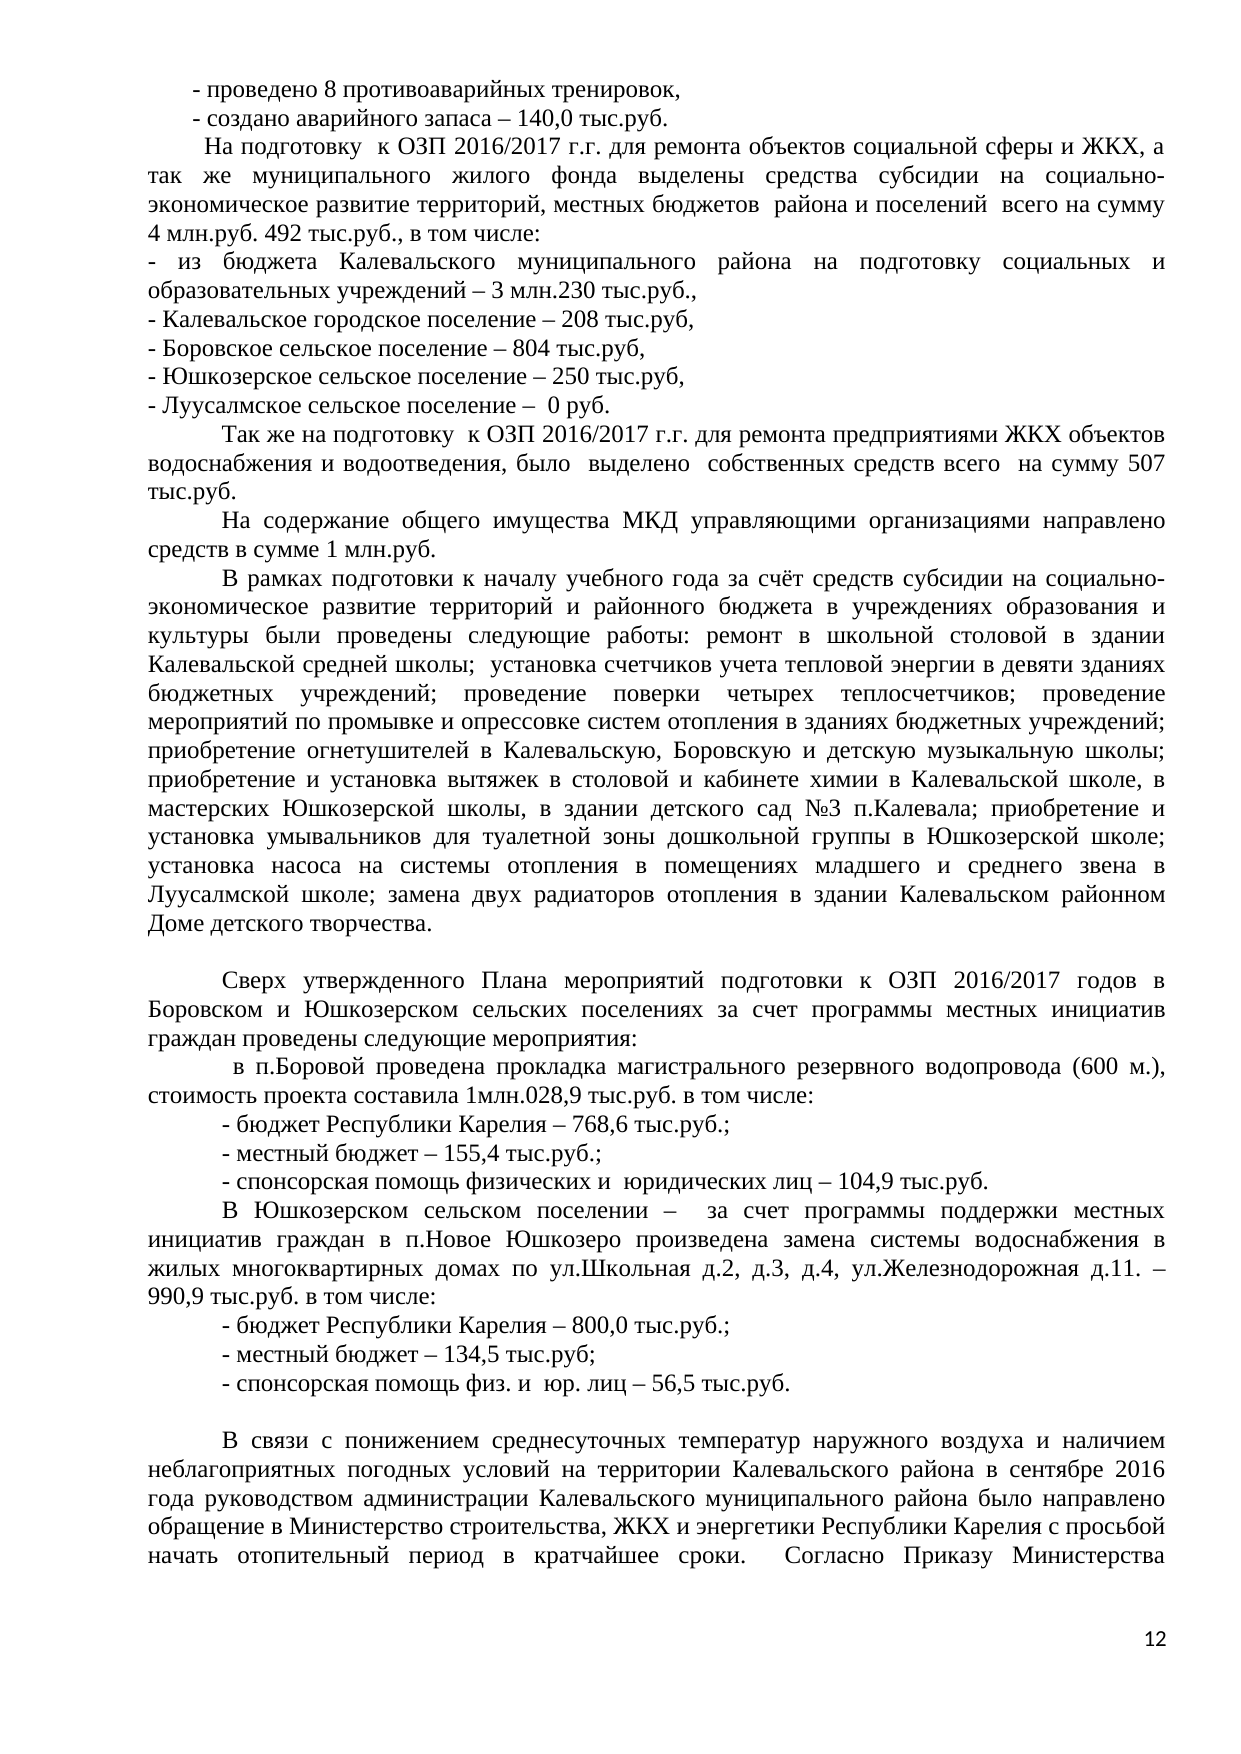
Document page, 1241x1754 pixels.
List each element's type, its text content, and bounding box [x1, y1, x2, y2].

text Так же на подготовку к ОЗП 2016/2017 г.г. для ремонта предприятиями ЖКХ объектов водоснабжения и водоотведения, было выделено собственных средств всего на сумму 507 тыс.руб. [148, 419, 1166, 505]
text в п.Боровой проведена прокладка магистрального резервного водопровода (600 м.), стоимость проекта составила 1млн.028,9 тыс.руб. в том числе: [148, 1051, 1166, 1109]
text - спонсорская помощь физических и юридических лиц – 104,9 тыс.руб. [148, 1166, 1166, 1195]
text - Юшкозерское сельское поселение – 250 тыс.руб, [148, 361, 1166, 390]
text - Луусалмское сельское поселение – 0 руб. [148, 390, 1166, 419]
text Сверх утвержденного Плана мероприятий подготовки к ОЗП 2016/2017 годов в Боровском и Юшкозерском сельских поселениях за счет программы местных инициатив граждан проведены следующие мероприятия: [148, 965, 1166, 1051]
text - Боровское сельское поселение – 804 тыс.руб, [148, 333, 1166, 361]
text - местный бюджет – 155,4 тыс.руб.; [148, 1138, 1166, 1166]
text - создано аварийного запаса – 140,0 тыс.руб. [148, 103, 1166, 131]
text - проведено 8 противоаварийных тренировок, [148, 74, 1166, 103]
text - бюджет Республики Карелия – 768,6 тыс.руб.; [148, 1109, 1166, 1138]
text - местный бюджет – 134,5 тыс.руб; [148, 1339, 1166, 1368]
text - из бюджета Калевальского муниципального района на подготовку социальных и образовательных учреждений – 3 млн.230 тыс.руб., [148, 246, 1166, 304]
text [148, 1425, 1166, 1569]
text В Юшкозерском сельском поселении – за счет программы поддержки местных инициатив граждан в п.Новое Юшкозеро произведена замена системы водоснабжения в жилых многоквартирных домах по ул.Школьная д.2, д.3, д.4, ул.Железнодорожная д.11. – 990,9 тыс.руб. в том числе: [148, 1195, 1166, 1310]
text На подготовку к ОЗП 2016/2017 г.г. для ремонта объектов социальной сферы и ЖКХ, а так же муниципального жилого фонда выделены средства субсидии на социально-экономическое развитие территорий, местных бюджетов района и поселений всего на сумму 4 млн.руб. 492 тыс.руб., в том числе: [148, 131, 1166, 246]
text В рамках подготовки к началу учебного года за счёт средств субсидии на социально-экономическое развитие территорий и районного бюджета в учреждениях образования и культуры были проведены следующие работы: ремонт в школьной столовой в здании Калевальской средней школы; установка счетчиков учета тепловой энергии в девяти зданиях бюджетных учреждений; проведение поверки четырех теплосчетчиков; проведение мероприятий по промывке и опрессовке систем отопления в зданиях бюджетных учреждений; приобретение огнетушителей в Калевальскую, Боровскую и детскую музыкальную школы; приобретение и установка вытяжек в столовой и кабинете химии в Калевальской школе, в мастерских Юшкозерской школы, в здании детского сад №3 п.Калевала; приобретение и установка умывальников для туалетной зоны дошкольной группы в Юшкозерской школе; установка насоса на системы отопления в помещениях младшего и среднего звена в Луусалмской школе; замена двух радиаторов отопления в здании Калевальском районном Доме детского творчества. [148, 563, 1166, 936]
text - спонсорская помощь физ. и юр. лиц – 56,5 тыс.руб. [148, 1368, 1166, 1396]
text - бюджет Республики Карелия – 800,0 тыс.руб.; [148, 1310, 1166, 1339]
text На содержание общего имущества МКД управляющими организациями направлено средств в сумме 1 млн.руб. [148, 505, 1166, 563]
text - Калевальское городское поселение – 208 тыс.руб, [148, 304, 1166, 333]
